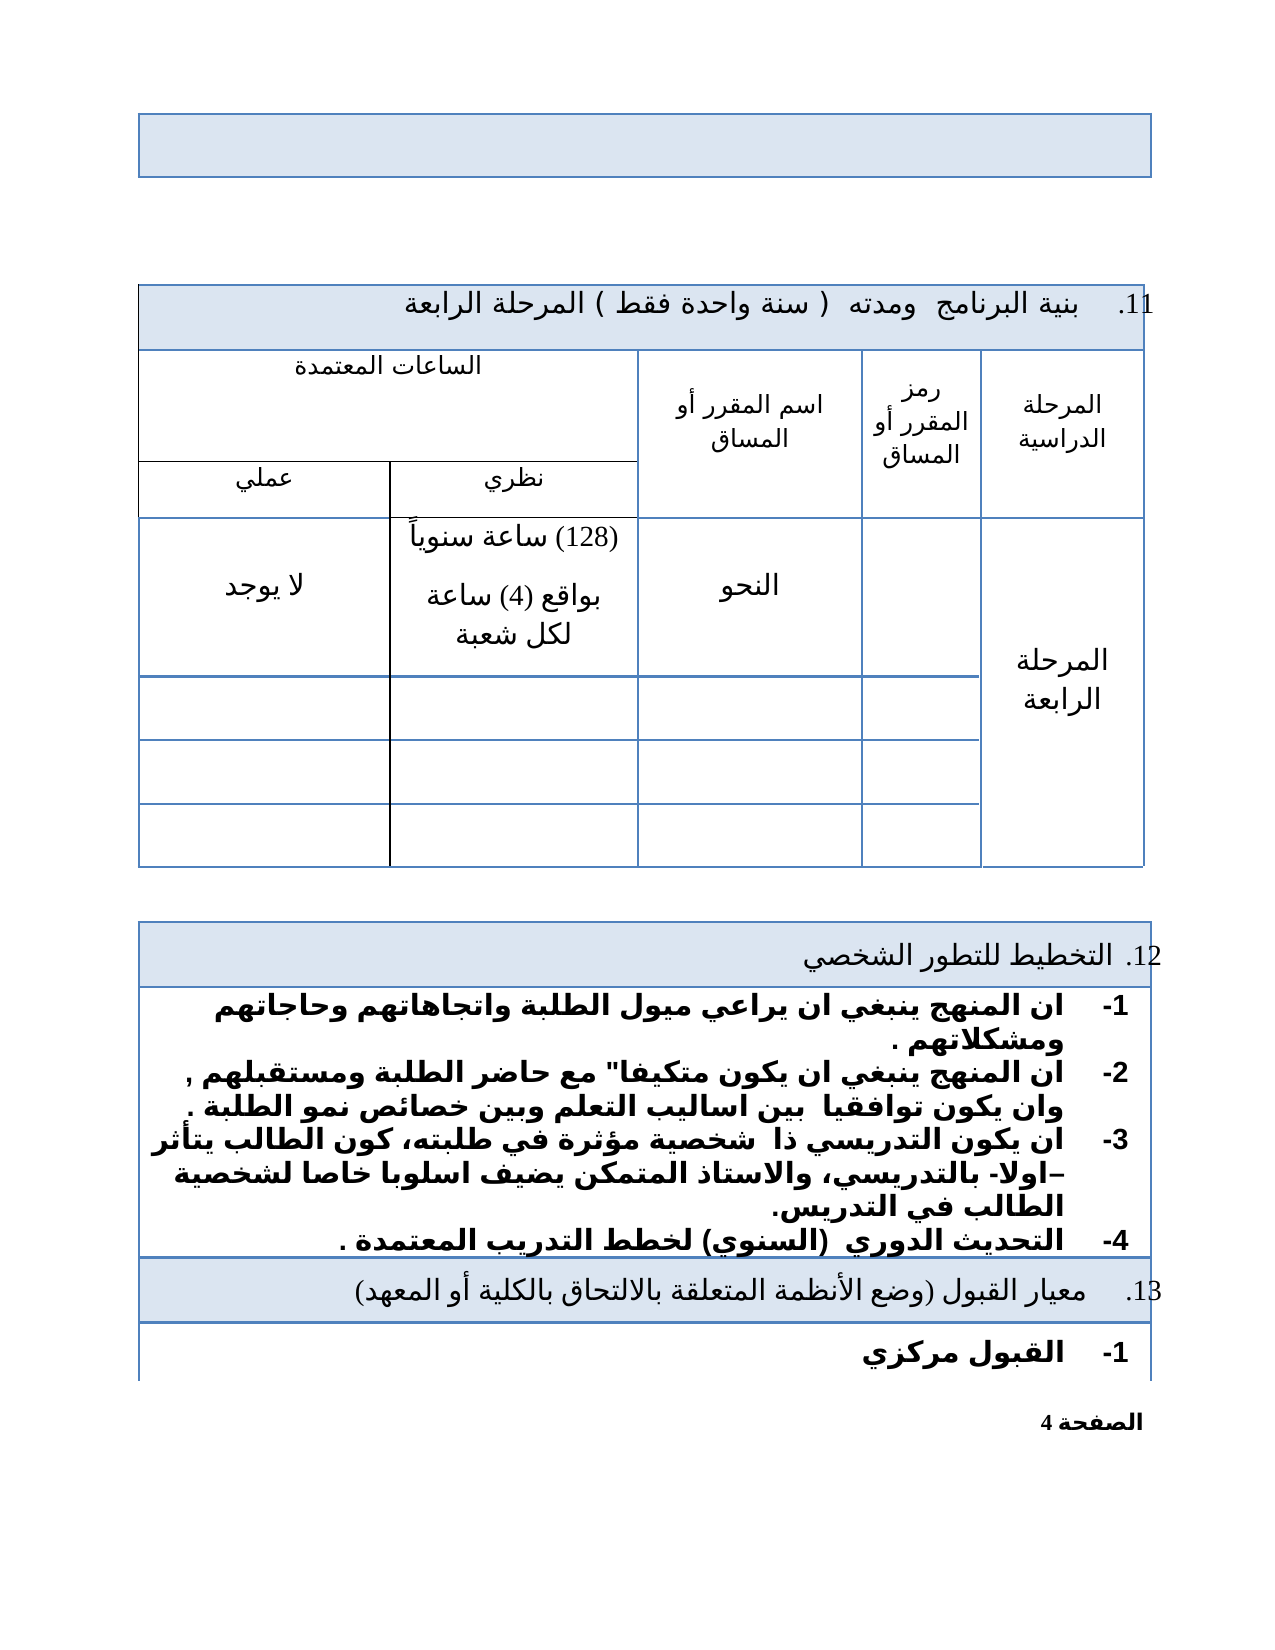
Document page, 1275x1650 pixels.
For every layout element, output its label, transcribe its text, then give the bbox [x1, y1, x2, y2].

table_cell نظري [391, 462, 637, 517]
table_cell [140, 678, 389, 739]
table_cell [863, 675, 980, 739]
table_cell [639, 805, 861, 866]
table_cell النحو [639, 519, 861, 675]
table_header التخطيط للتطور الشخصي [140, 923, 1150, 986]
table_cell اسم المقرر أو المساق [639, 351, 861, 517]
table_cell [863, 519, 980, 675]
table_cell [140, 1324, 1150, 1381]
table_cell الساعات المعتمدة [139, 351, 637, 461]
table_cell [140, 115, 1150, 176]
table_cell [639, 678, 861, 739]
table_cell [140, 741, 389, 802]
table_cell (128) ساعة سنوياً بواقع (4) ساعة لكل شعبة [391, 518, 637, 675]
table_cell [391, 805, 637, 866]
table_cell لا يوجد [140, 519, 389, 675]
table_cell رمز المقرر أو المساق [863, 351, 980, 517]
table_cell [140, 805, 389, 866]
table_cell [391, 678, 637, 739]
table_cell [863, 803, 980, 866]
table_cell عملي [139, 462, 389, 517]
table_cell [639, 741, 861, 802]
table_cell المرحلة الدراسية [982, 351, 1143, 517]
table_header بنية البرنامج ومدته ( سنة واحدة فقط ) المرحلة الرابعة [139, 286, 1143, 349]
table_cell [863, 739, 980, 802]
table_cell معيار القبول (وضع الأنظمة المتعلقة بالالتحاق بالكلية أو المعهد) [140, 1259, 1150, 1321]
table_cell المرحلة الرابعة [982, 519, 1143, 866]
table_cell ان المنهج ينبغي ان يراعي ميول الطلبة واتجاهاتهم وحاجاتهم ومشكلاتهم . ان المنهج ينبغي ان يكون متكيفا" مع حاضر الطلبة ومستقبلهم , وان يكون توافقيا بين اساليب التعلم وبين خصائص نمو الطلبة . ان يكون التدريسي ذا شخصية مؤثرة في طلبته، كون الطالب يتأثر –اولا- بالتدريسي، والاستاذ المتمكن يضيف اسلوبا خاصا لشخصية الطالب في التدريس. التحديث الدوري (السنوي) لخطط التدريب المعتمدة . [140, 988, 1150, 1256]
table_cell [391, 741, 637, 802]
